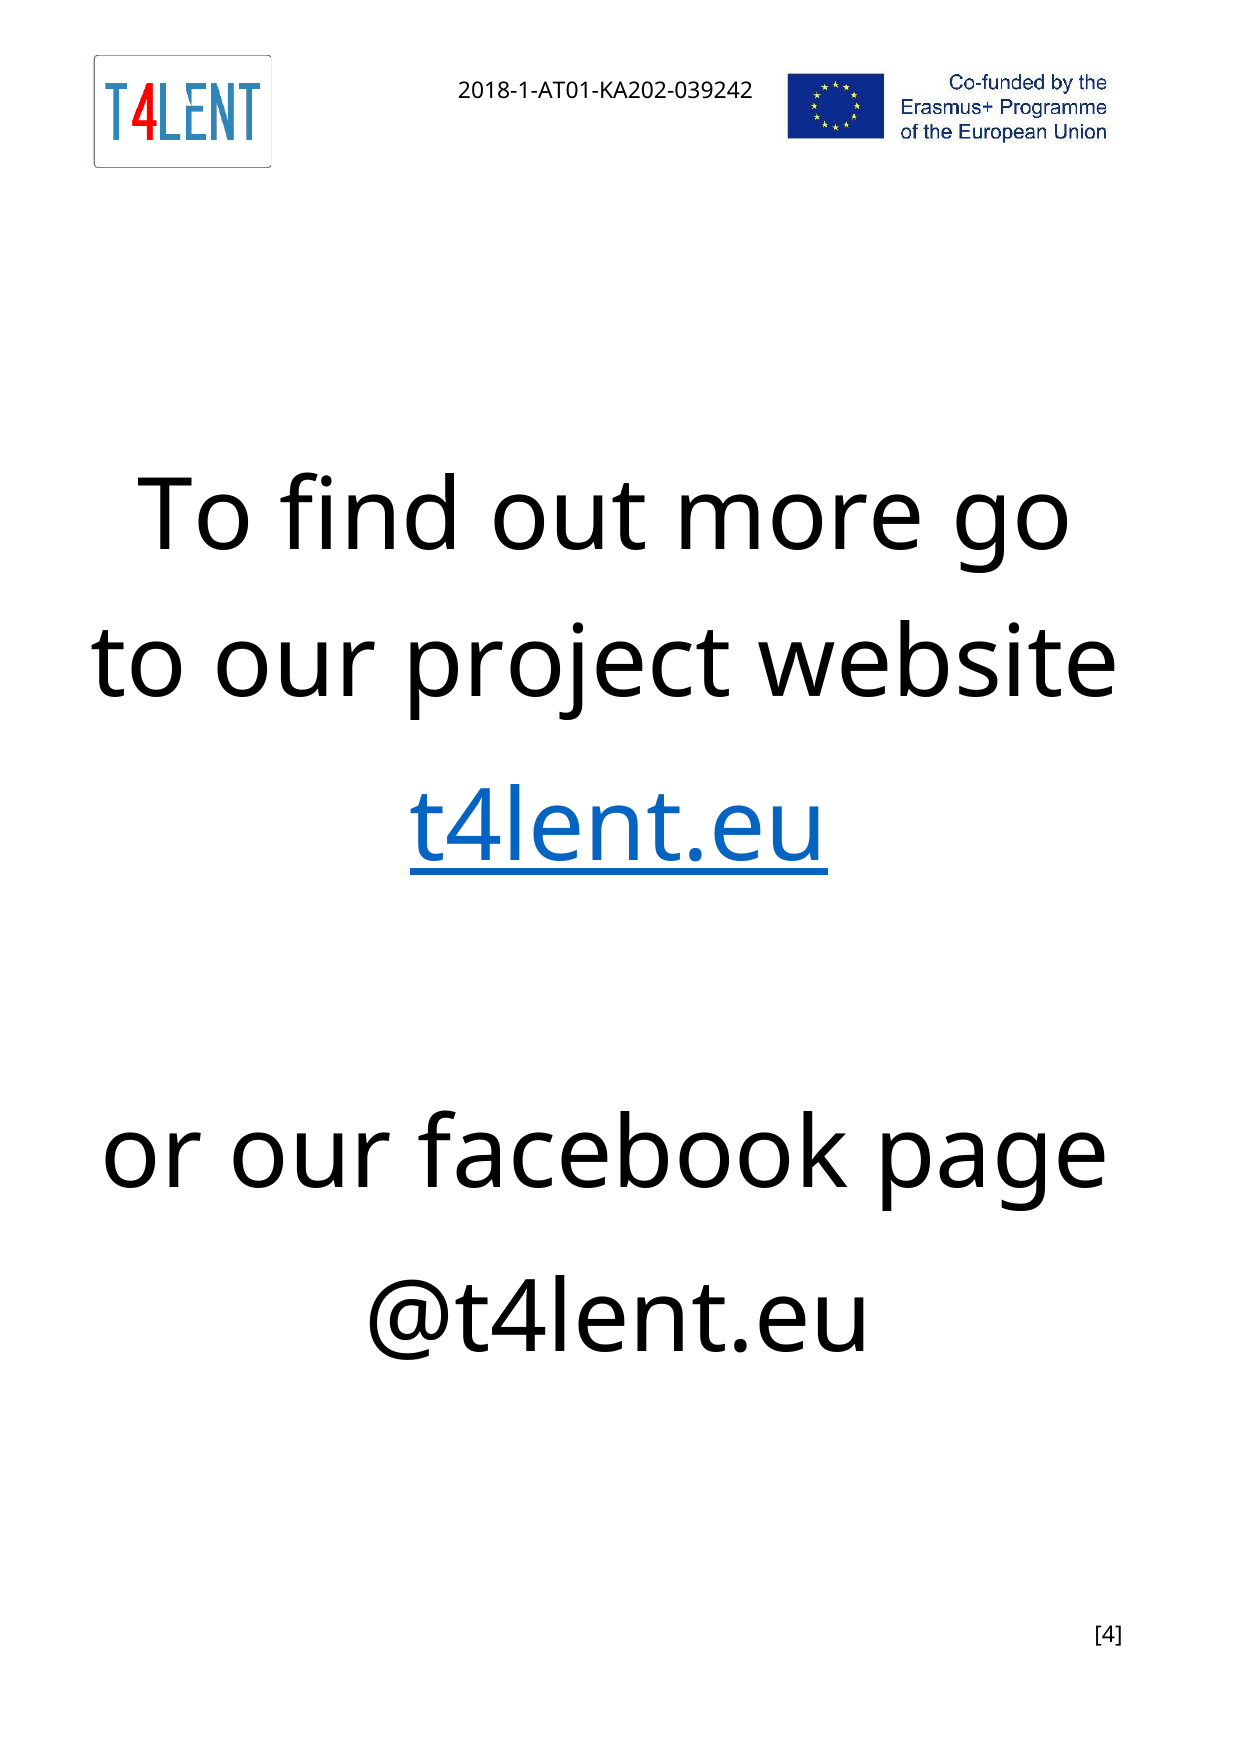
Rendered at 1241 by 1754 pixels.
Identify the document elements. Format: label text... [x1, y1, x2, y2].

text or our facebook page [89, 1081, 1122, 1217]
text To find out more go to our project website [89, 442, 1122, 726]
text @t4lent.eu [89, 1244, 1122, 1381]
picture [767, 68, 1123, 145]
picture [93, 55, 272, 168]
text t4lent.eu [89, 753, 1122, 889]
